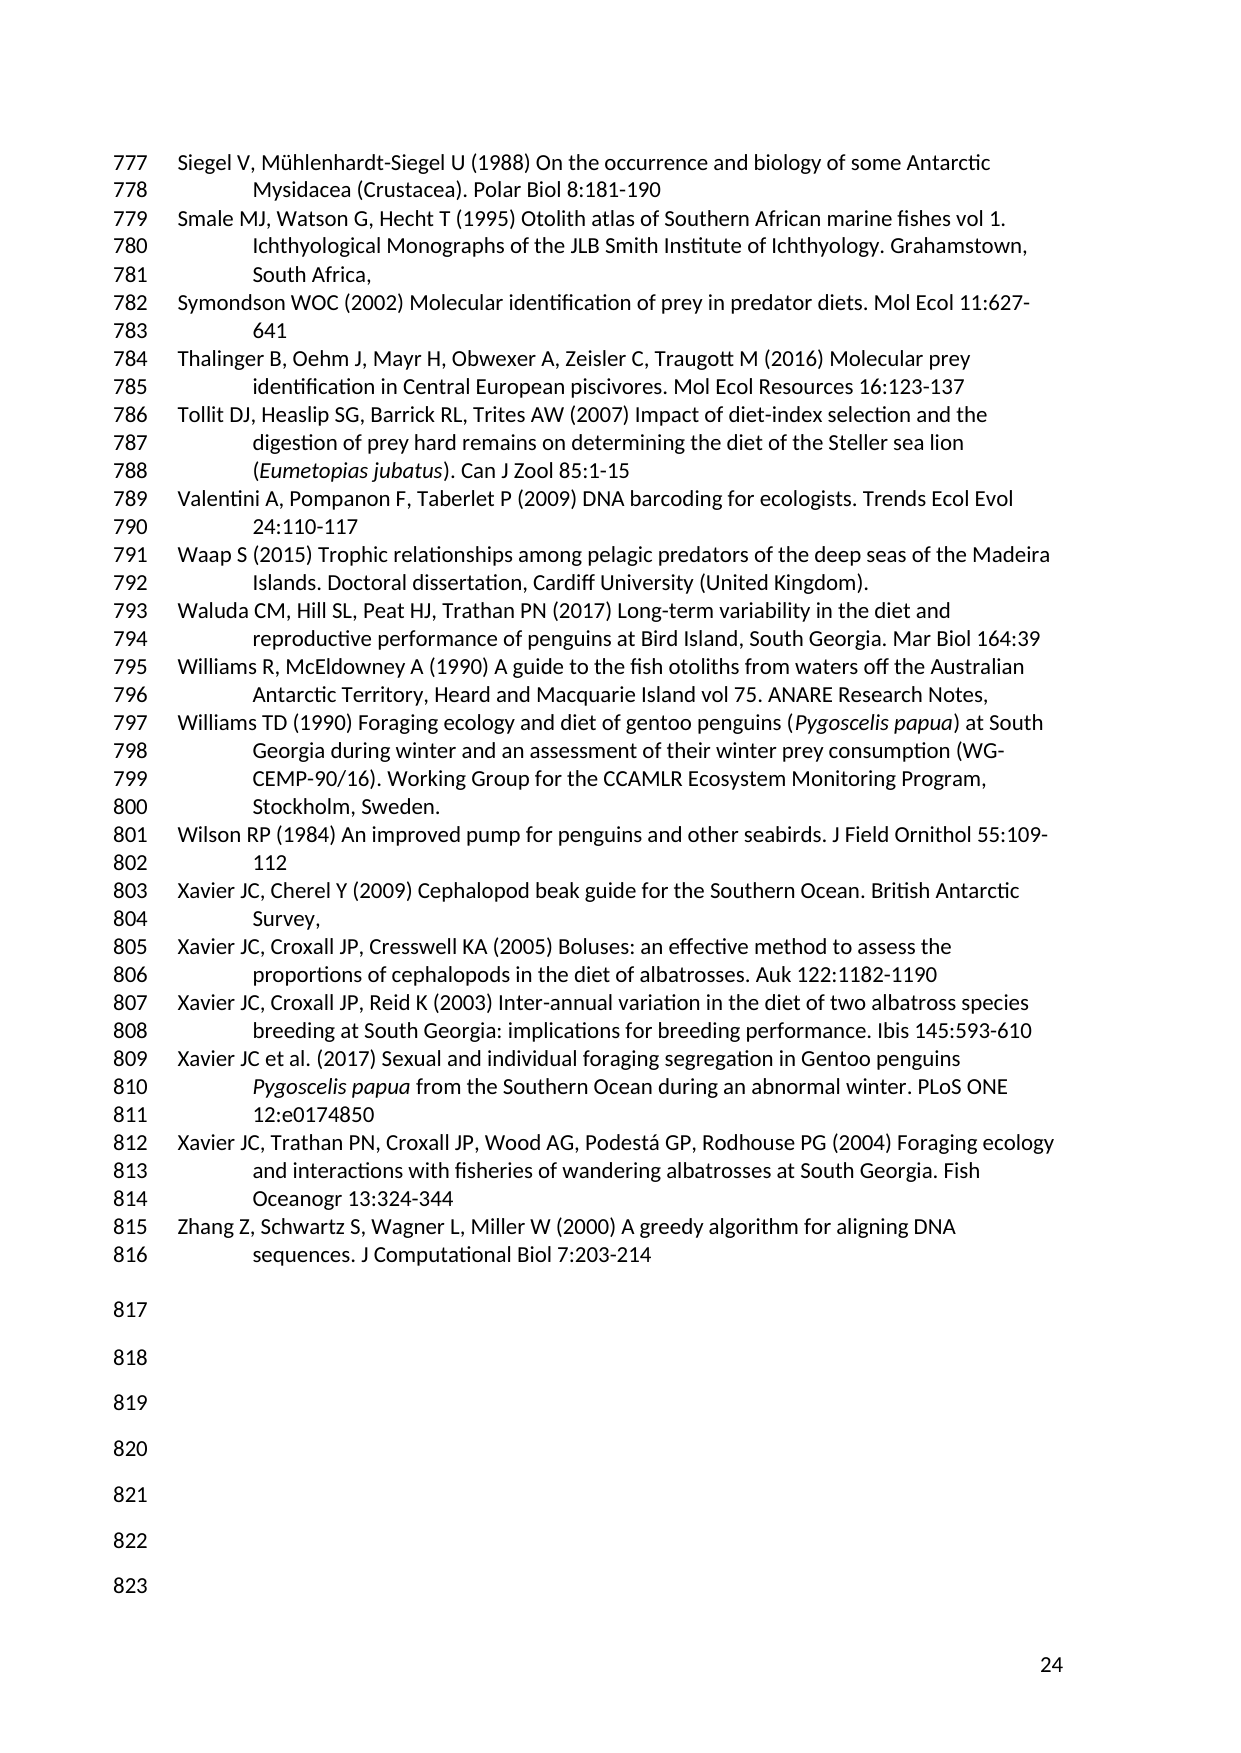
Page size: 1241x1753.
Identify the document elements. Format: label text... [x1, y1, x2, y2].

text Symondson WOC (2002) Molecular identification of prey in predator diets. Mol Ecol 11:627-641 [177, 288, 1063, 344]
text Valentini A, Pompanon F, Taberlet P (2009) DNA barcoding for ecologists. Trends Ecol Evol 24:110-117 [177, 484, 1063, 540]
text Wilson RP (1984) An improved pump for penguins and other seabirds. J Field Ornithol 55:109-112 [177, 820, 1063, 876]
text Xavier JC, Croxall JP, Reid K (2003) Inter-annual variation in the diet of two albatross species breeding at South Georgia: implications for breeding performance. Ibis 145:593-610 [177, 988, 1063, 1044]
text Zhang Z, Schwartz S, Wagner L, Miller W (2000) A greedy algorithm for aligning DNA sequences. J Computational Biol 7:203-214 [177, 1212, 1063, 1268]
text Xavier JC et al. (2017) Sexual and individual foraging segregation in Gentoo penguins Pygoscelis papua from the Southern Ocean during an abnormal winter. PLoS ONE 12:e0174850 [177, 1044, 1063, 1128]
text Smale MJ, Watson G, Hecht T (1995) Otolith atlas of Southern African marine fishes vol 1. Ichthyological Monographs of the JLB Smith Institute of Ichthyology. Grahamstown, South Africa, [177, 204, 1063, 288]
text Thalinger B, Oehm J, Mayr H, Obwexer A, Zeisler C, Traugott M (2016) Molecular prey identification in Central European piscivores. Mol Ecol Resources 16:123-137 [177, 344, 1063, 400]
text Xavier JC, Cherel Y (2009) Cephalopod beak guide for the Southern Ocean. British Antarctic Survey, [177, 876, 1063, 932]
text Williams R, McEldowney A (1990) A guide to the fish otoliths from waters off the Australian Antarctic Territory, Heard and Macquarie Island vol 75. ANARE Research Notes, [177, 652, 1063, 708]
text Xavier JC, Croxall JP, Cresswell KA (2005) Boluses: an effective method to assess the proportions of cephalopods in the diet of albatrosses. Auk 122:1182-1190 [177, 932, 1063, 988]
text Xavier JC, Trathan PN, Croxall JP, Wood AG, Podestá GP, Rodhouse PG (2004) Foraging ecology and interactions with fisheries of wandering albatrosses at South Georgia. Fish Oceanogr 13:324-344 [177, 1128, 1063, 1212]
text Waluda CM, Hill SL, Peat HJ, Trathan PN (2017) Long-term variability in the diet and reproductive performance of penguins at Bird Island, South Georgia. Mar Biol 164:39 [177, 596, 1063, 652]
text Williams TD (1990) Foraging ecology and diet of gentoo penguins (Pygoscelis papua) at South Georgia during winter and an assessment of their winter prey consumption (WG-CEMP-90/16). Working Group for the CCAMLR Ecosystem Monitoring Program, Stockholm, Sweden. [177, 708, 1063, 820]
text Waap S (2015) Trophic relationships among pelagic predators of the deep seas of the Madeira Islands. Doctoral dissertation, Cardiff University (United Kingdom). [177, 540, 1063, 596]
text Tollit DJ, Heaslip SG, Barrick RL, Trites AW (2007) Impact of diet-index selection and the digestion of prey hard remains on determining the diet of the Steller sea lion (Eumetopias jubatus). Can J Zool 85:1-15 [177, 400, 1063, 484]
text Siegel V, Mühlenhardt-Siegel U (1988) On the occurrence and biology of some Antarctic Mysidacea (Crustacea). Polar Biol 8:181-190 [177, 148, 1063, 204]
